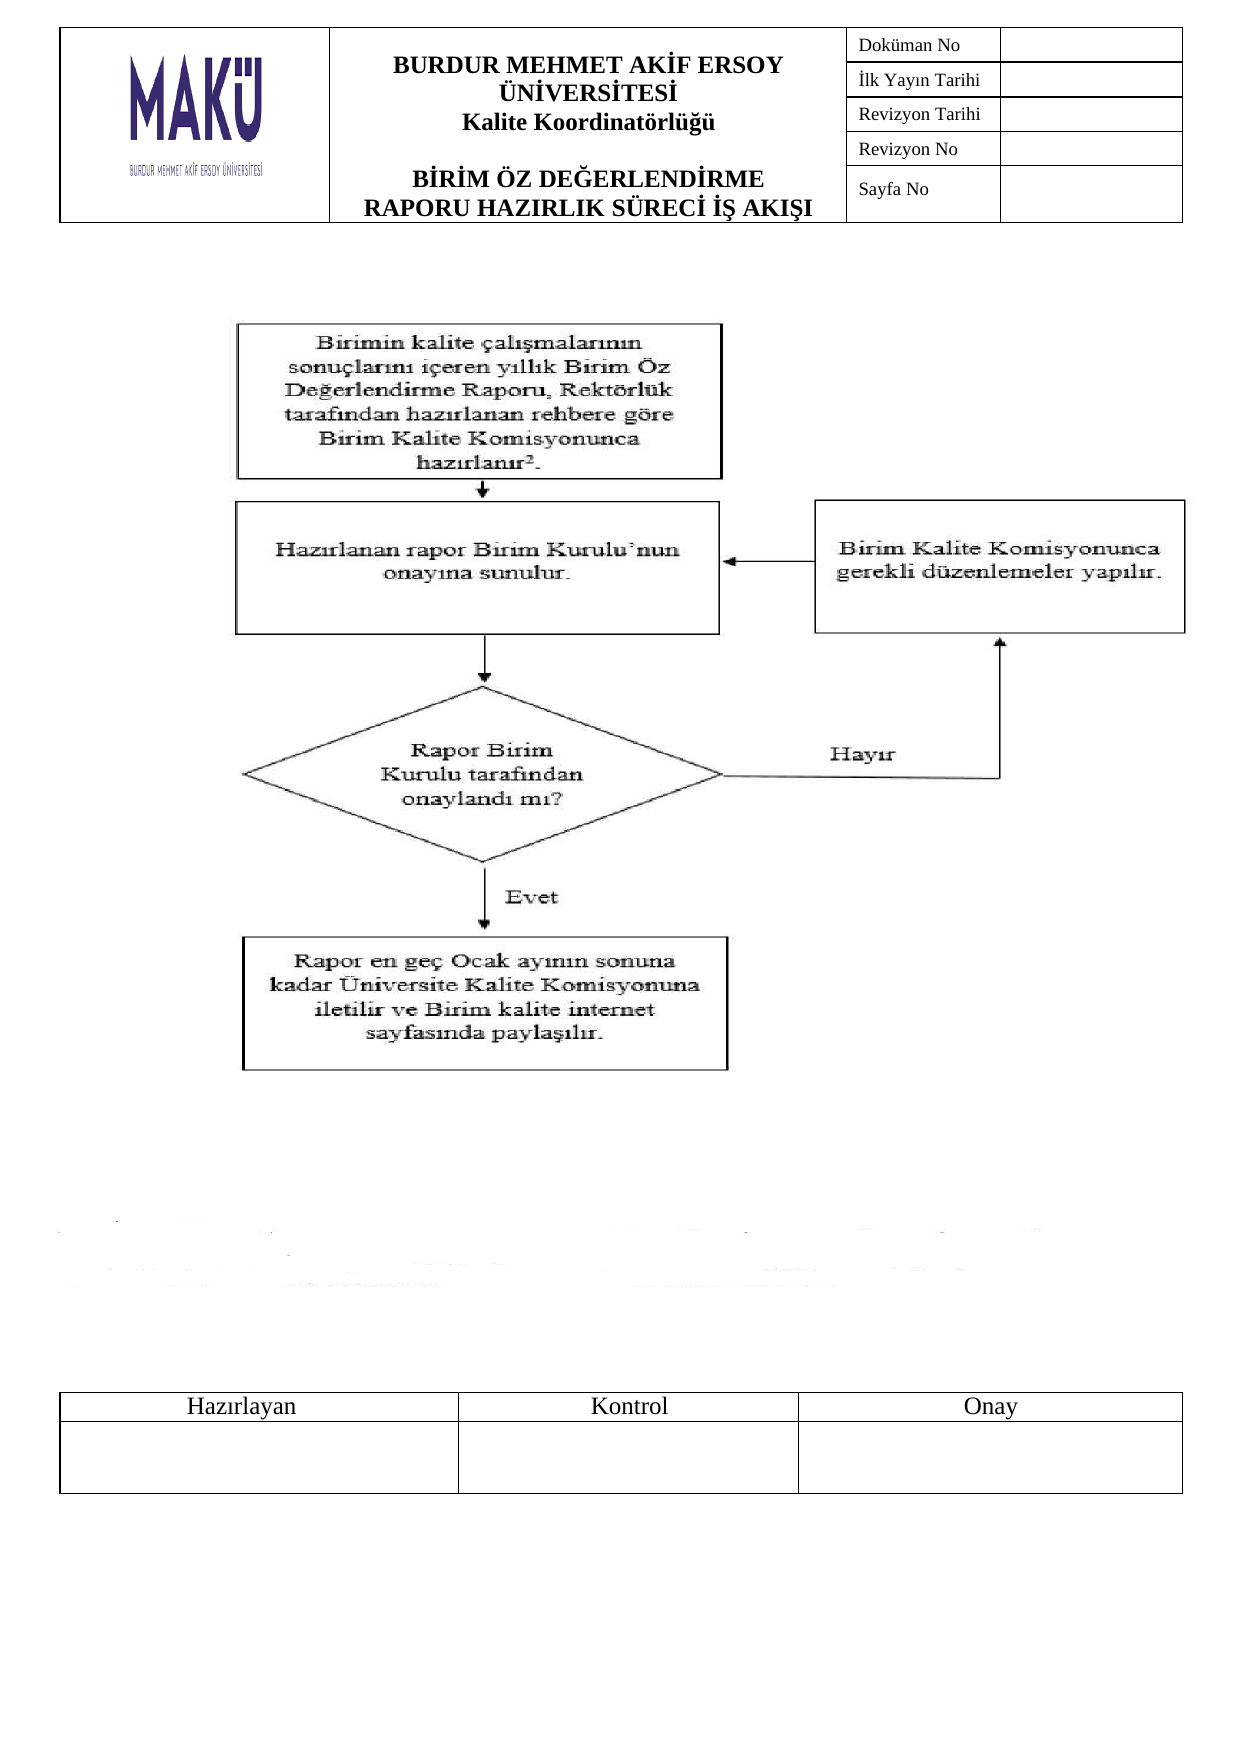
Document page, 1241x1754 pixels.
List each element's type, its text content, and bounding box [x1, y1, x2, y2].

table_header Hazırlayan [61, 1393, 458, 1421]
picture [110, 37, 283, 197]
table_header Onay [799, 1393, 1182, 1421]
table_cell [61, 1422, 458, 1492]
table_cell Revizyon Tarihi [847, 98, 1000, 131]
table_header [1001, 28, 1182, 61]
table_cell [1001, 98, 1182, 131]
table_cell İlk Yayın Tarihi [847, 63, 1000, 96]
table_header Kontrol [459, 1393, 798, 1421]
table_header BURDUR MEHMET AKİF ERSOY ÜNİVERSİTESİ Kalite Koordinatörlüğü BİRİM ÖZ DEĞERLENDİRME RAPORU HAZIRLIK SÜRECİ İŞ AKIŞI [330, 28, 846, 222]
table_cell [1001, 132, 1182, 165]
table_header [61, 28, 329, 222]
table_cell Revizyon No [847, 132, 1000, 165]
table_cell [459, 1422, 798, 1492]
picture [47, 319, 1194, 1290]
table_cell [1001, 63, 1182, 96]
table_cell [1001, 166, 1182, 222]
table_cell [799, 1422, 1182, 1492]
table_header Doküman No [847, 28, 1000, 61]
table_cell Sayfa No [847, 166, 1000, 222]
